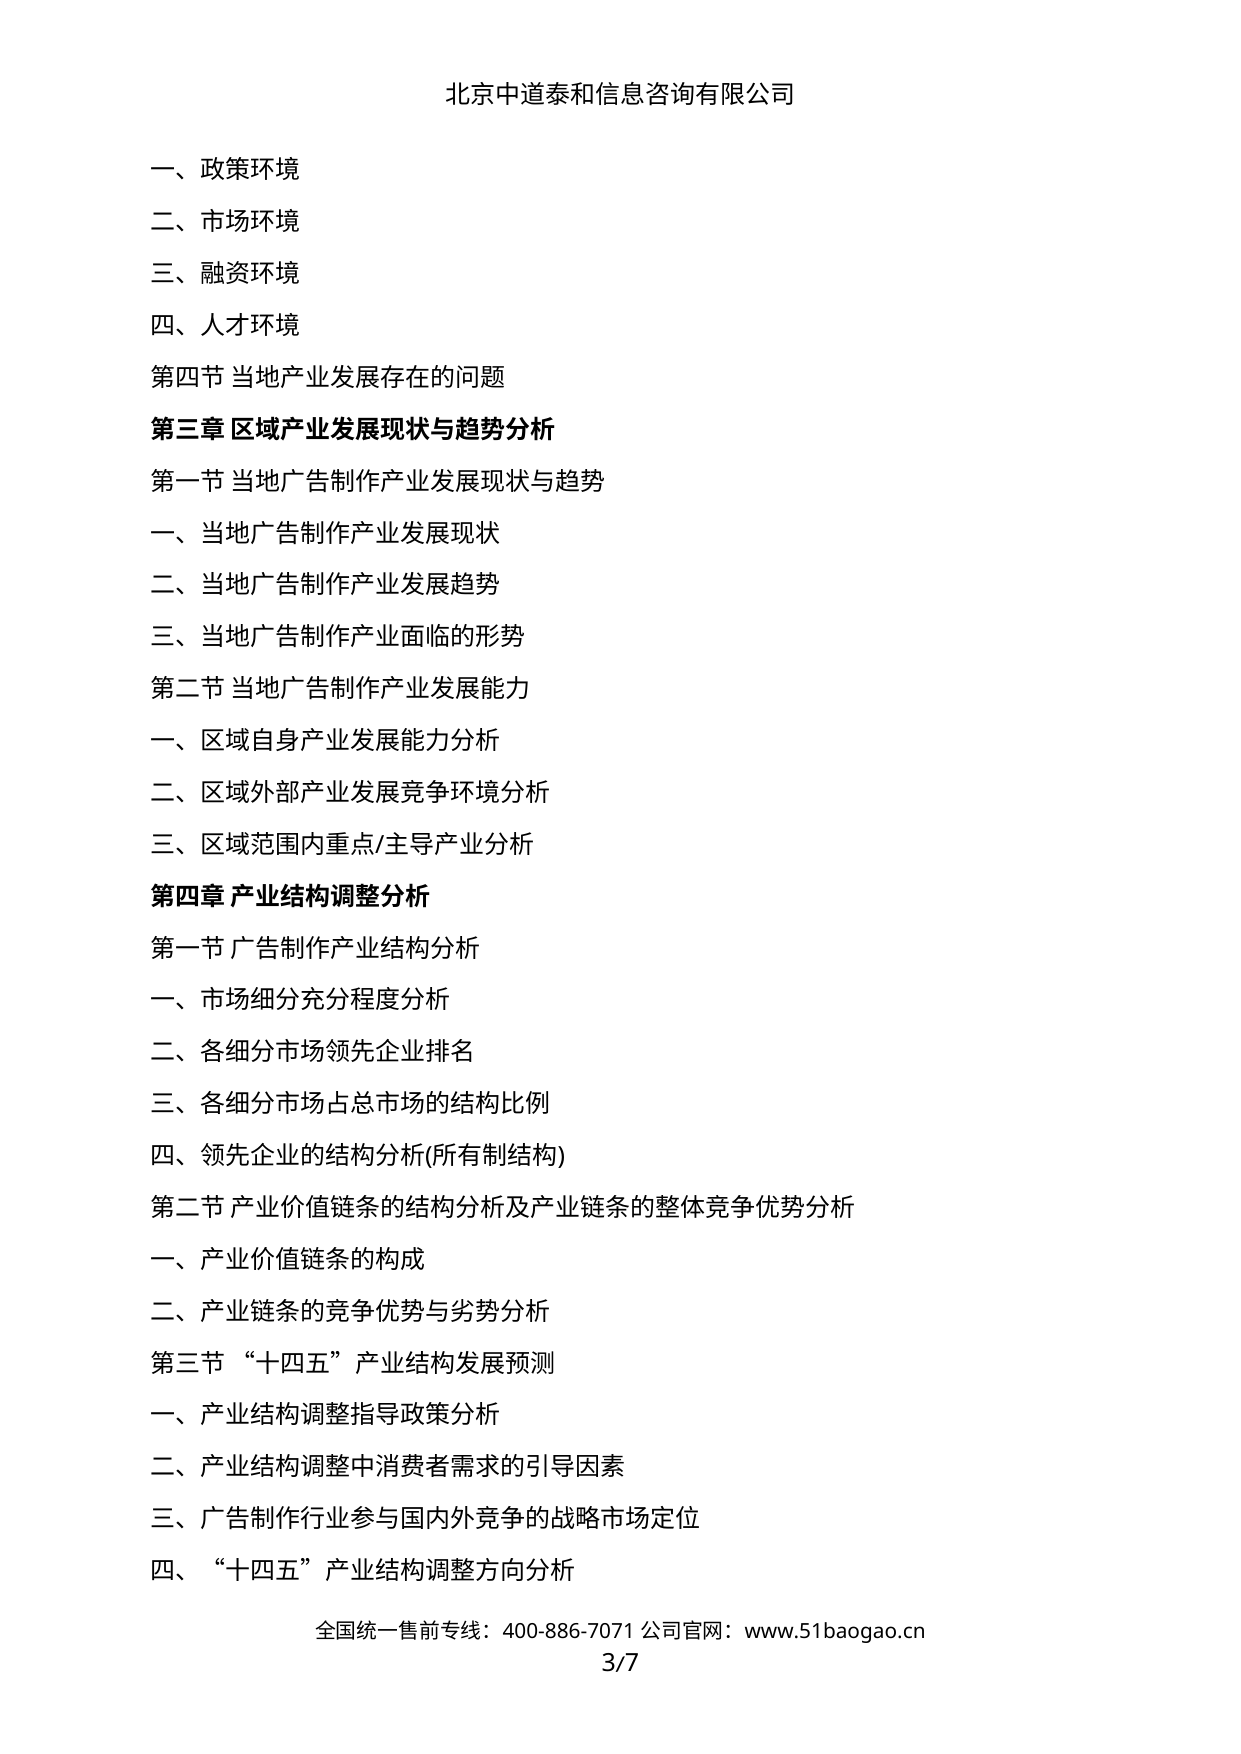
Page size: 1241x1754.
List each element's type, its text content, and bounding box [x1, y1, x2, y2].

text 三、各细分市场占总市场的结构比例 [150, 1084, 1090, 1120]
text 一、区域自身产业发展能力分析 [150, 721, 1090, 757]
text 第三节 “十四五”产业结构发展预测 [150, 1343, 1090, 1379]
text 第二节 当地广告制作产业发展能力 [150, 669, 1090, 705]
text 第四节 当地产业发展存在的问题 [150, 357, 1090, 394]
text 二、市场环境 [150, 202, 1090, 238]
text 二、各细分市场领先企业排名 [150, 1032, 1090, 1068]
text 第三章 区域产业发展现状与趋势分析 [150, 409, 1090, 446]
text 一、产业价值链条的构成 [150, 1239, 1090, 1276]
text 四、领先企业的结构分析(所有制结构) [150, 1136, 1090, 1172]
text 三、区域范围内重点/主导产业分析 [150, 824, 1090, 861]
text 第二节 产业价值链条的结构分析及产业链条的整体竞争优势分析 [150, 1187, 1090, 1224]
text 第四章 产业结构调整分析 [150, 876, 1090, 912]
text 四、“十四五”产业结构调整方向分析 [150, 1551, 1090, 1587]
text 一、市场细分充分程度分析 [150, 980, 1090, 1016]
text 一、产业结构调整指导政策分析 [150, 1395, 1090, 1431]
text 三、当地广告制作产业面临的形势 [150, 617, 1090, 653]
text 二、产业结构调整中消费者需求的引导因素 [150, 1447, 1090, 1483]
text 一、当地广告制作产业发展现状 [150, 513, 1090, 549]
text 二、区域外部产业发展竞争环境分析 [150, 772, 1090, 809]
text 二、当地广告制作产业发展趋势 [150, 565, 1090, 601]
text 二、产业链条的竞争优势与劣势分析 [150, 1291, 1090, 1327]
text 第一节 广告制作产业结构分析 [150, 928, 1090, 964]
text 三、广告制作行业参与国内外竞争的战略市场定位 [150, 1499, 1090, 1535]
text 四、人才环境 [150, 306, 1090, 342]
text 三、融资环境 [150, 254, 1090, 290]
text 第一节 当地广告制作产业发展现状与趋势 [150, 461, 1090, 497]
text 一、政策环境 [150, 150, 1090, 186]
